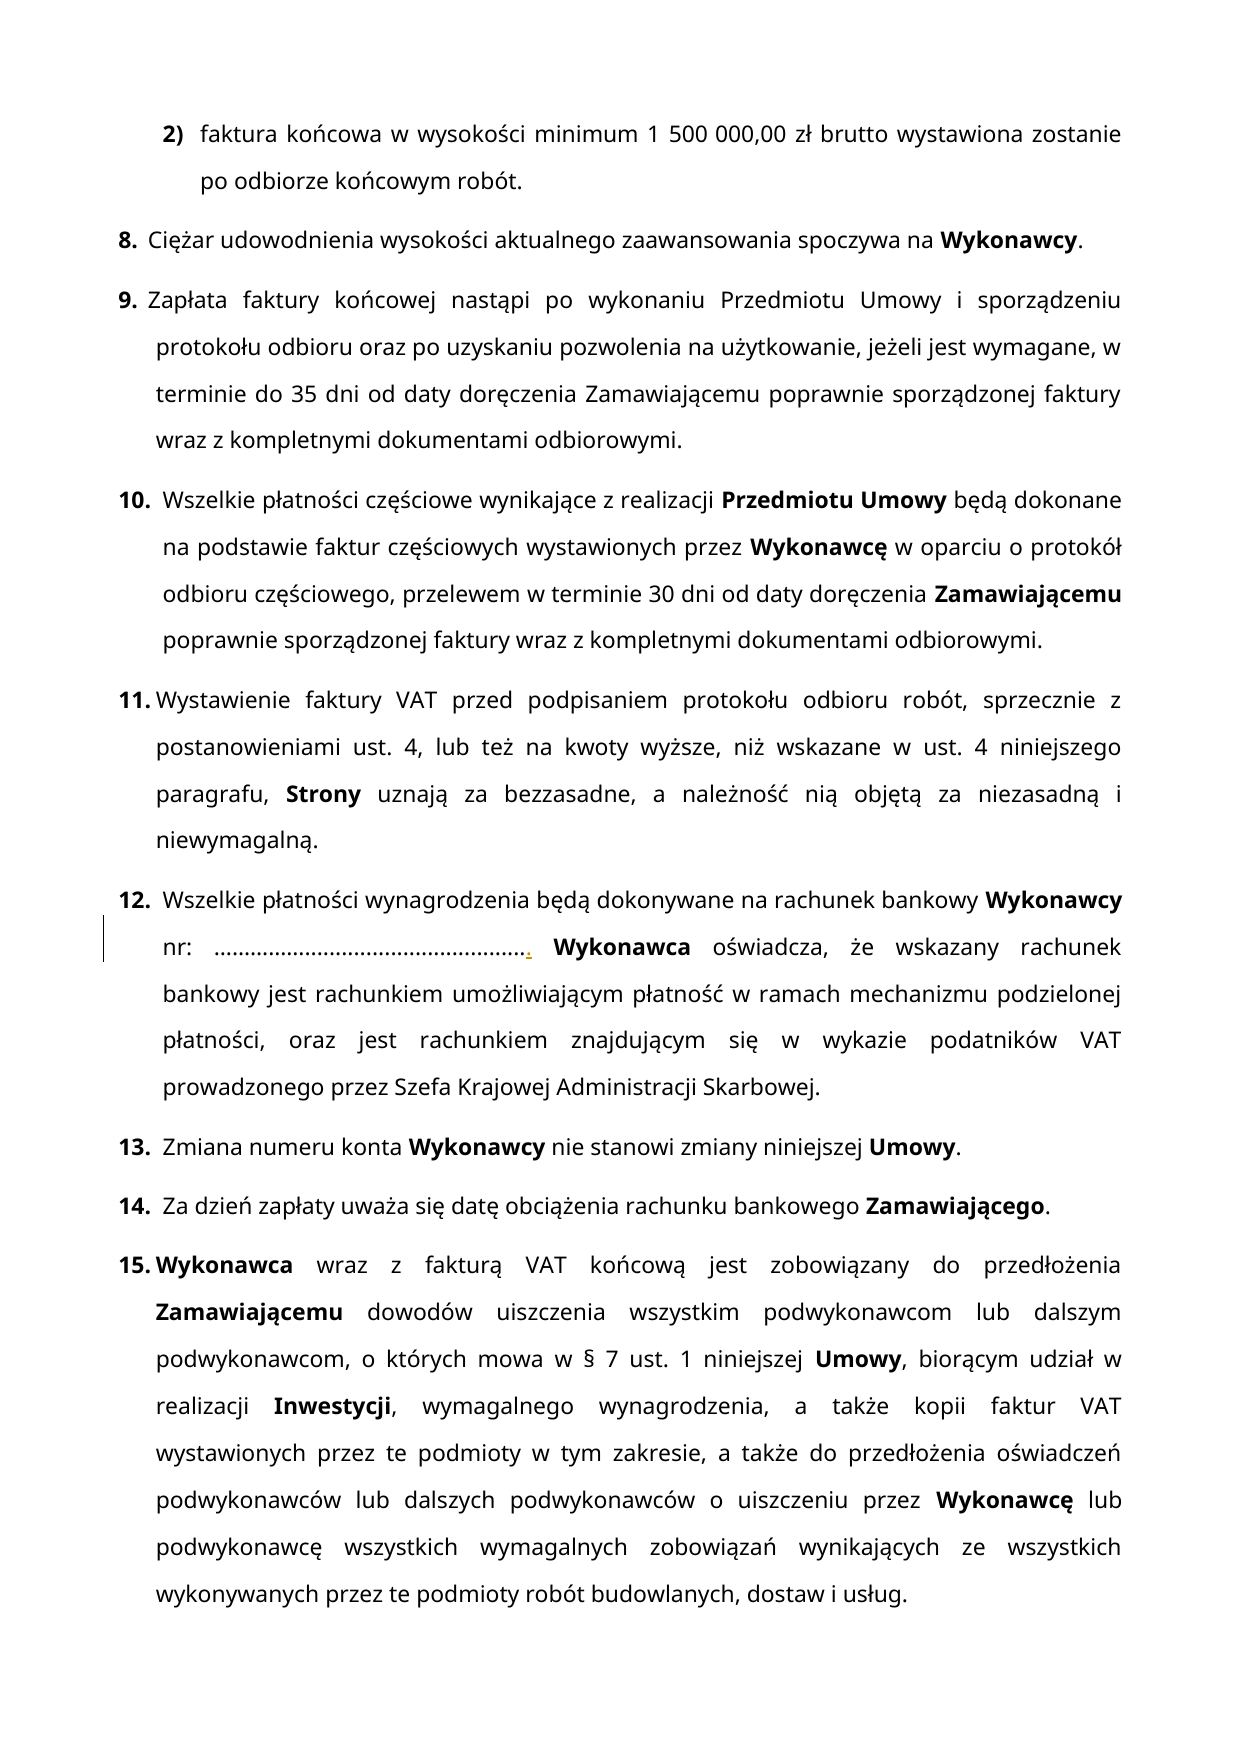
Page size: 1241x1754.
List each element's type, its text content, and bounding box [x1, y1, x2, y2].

list Zapłata faktury końcowej nastąpi po wykonaniu Przedmiotu Umowy i sporządzeniu protokołu odbioru oraz po uzyskaniu pozwolenia na użytkowanie, jeżeli jest wymagane, w terminie do 35 dni od daty doręczenia Zamawiającemu poprawnie sporządzonej faktury wraz z kompletnymi dokumentami odbiorowymi. [118, 284, 1122, 456]
list faktura końcowa w wysokości minimum 1 500 000,00 zł brutto wystawiona zostanie po odbiorze końcowym robót. [162, 118, 1122, 196]
list Wszelkie płatności wynagrodzenia będą dokonywane na rachunek bankowy Wykonawcy nr: …………….................................... Wykonawca oświadcza, że wskazany rachunek bankowy jest rachunkiem umożliwiającym płatność w ramach mechanizmu podzielonej płatności, oraz jest rachunkiem znajdującym się w wykazie podatników VAT prowadzonego przez Szefa Krajowej Administracji Skarbowej. [118, 884, 1122, 1102]
list Za dzień zapłaty uważa się datę obciążenia rachunku bankowego Zamawiającego. [118, 1190, 1122, 1221]
list Wszelkie płatności częściowe wynikające z realizacji Przedmiotu Umowy będą dokonane na podstawie faktur częściowych wystawionych przez Wykonawcę w oparciu o protokół odbioru częściowego, przelewem w terminie 30 dni od daty doręczenia Zamawiającemu poprawnie sporządzonej faktury wraz z kompletnymi dokumentami odbiorowymi. [118, 484, 1122, 656]
list Ciężar udowodnienia wysokości aktualnego zaawansowania spoczywa na Wykonawcy. [118, 224, 1122, 256]
list Wystawienie faktury VAT przed podpisaniem protokołu odbioru robót, sprzecznie z postanowieniami ust. 4, lub też na kwoty wyższe, niż wskazane w ust. 4 niniejszego paragrafu, Strony uznają za bezzasadne, a należność nią objętą za niezasadną i niewymagalną. [118, 684, 1122, 856]
list Wykonawca wraz z fakturą VAT końcową jest zobowiązany do przedłożenia Zamawiającemu dowodów uiszczenia wszystkim podwykonawcom lub dalszym podwykonawcom, o których mowa w § 7 ust. 1 niniejszej Umowy, biorącym udział w realizacji Inwestycji, wymagalnego wynagrodzenia, a także kopii faktur VAT wystawionych przez te podmioty w tym zakresie, a także do przedłożenia oświadczeń podwykonawców lub dalszych podwykonawców o uiszczeniu przez Wykonawcę lub podwykonawcę wszystkich wymagalnych zobowiązań wynikających ze wszystkich wykonywanych przez te podmioty robót budowlanych, dostaw i usług. [118, 1249, 1122, 1609]
list Zmiana numeru konta Wykonawcy nie stanowi zmiany niniejszej Umowy. [118, 1131, 1122, 1162]
